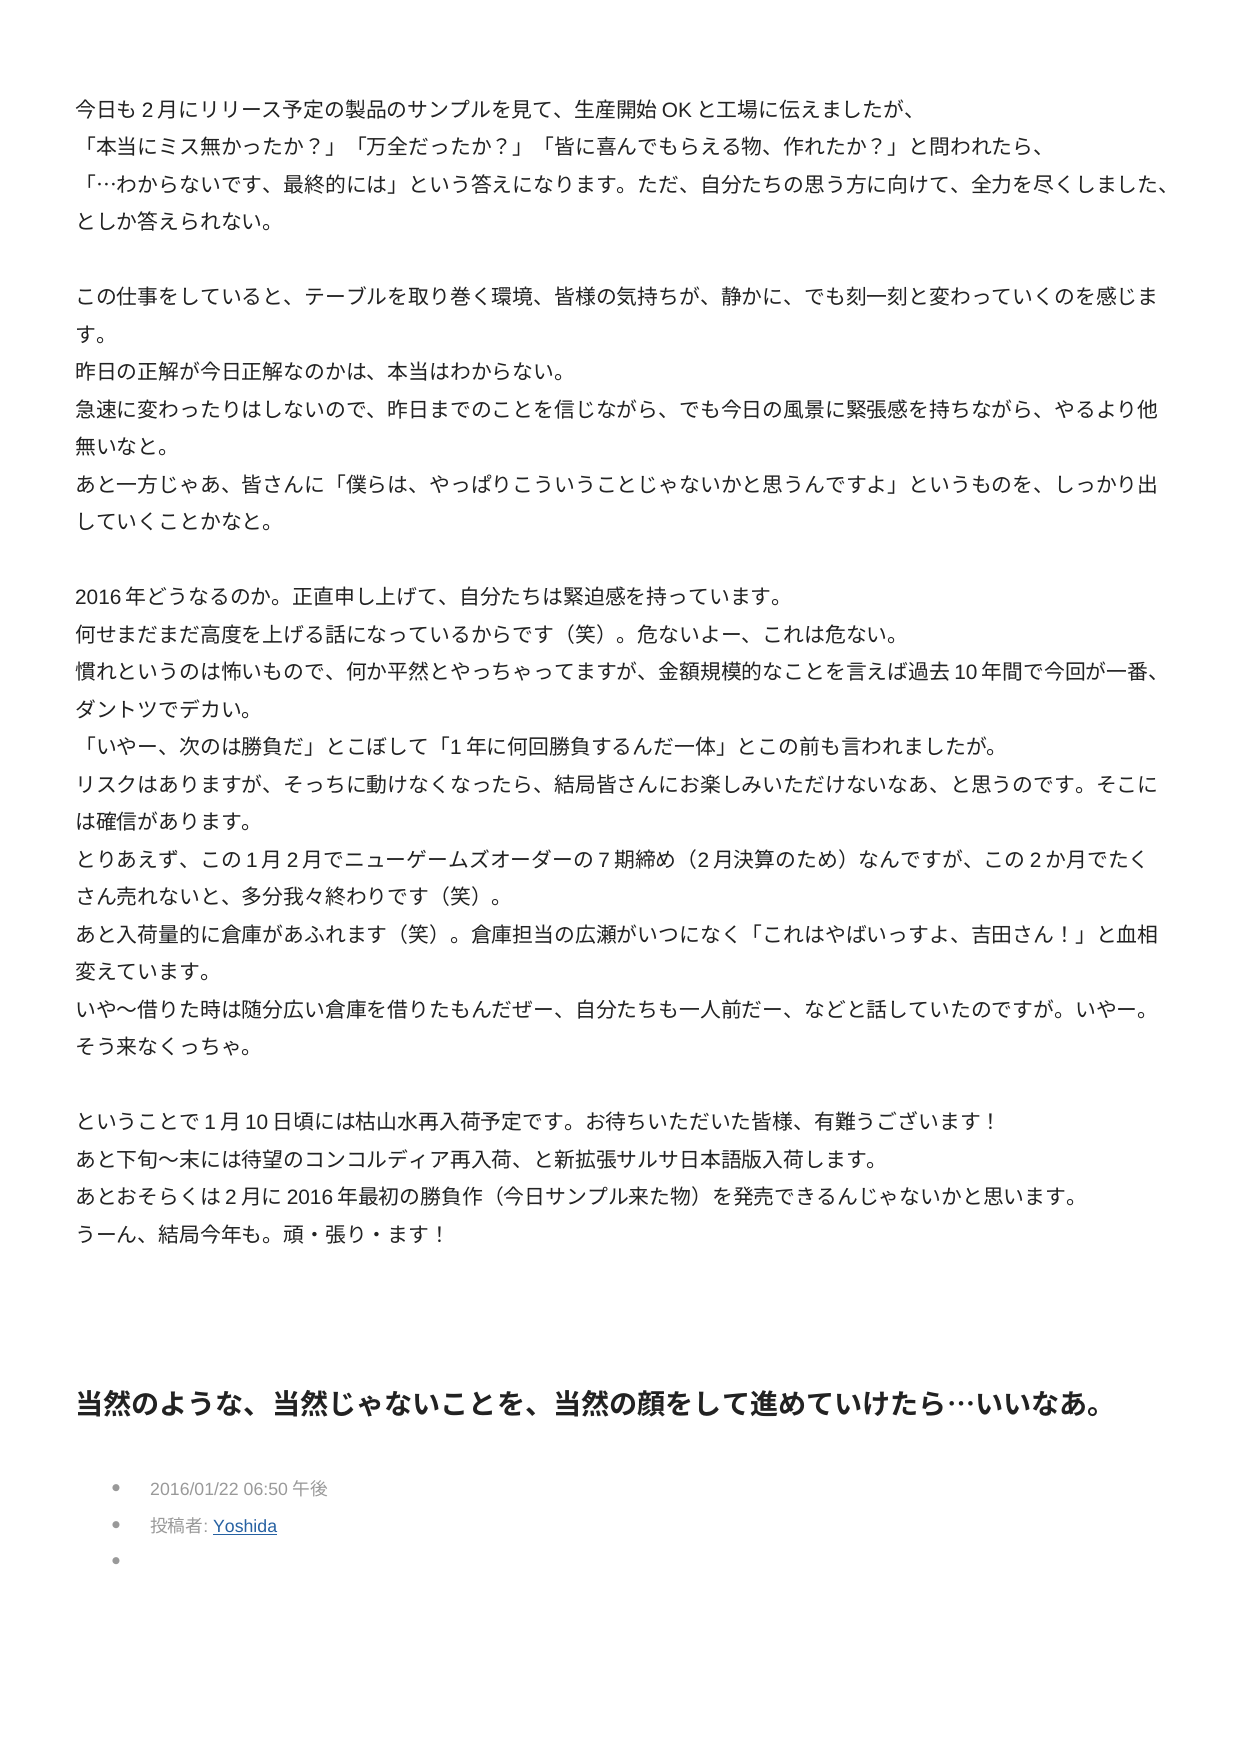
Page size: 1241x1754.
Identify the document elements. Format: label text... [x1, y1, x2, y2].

text 当然のような、当然じゃないことを、当然の顔をして進めていけたら…いいなあ。 [75, 1364, 1165, 1439]
list 投稿者: Yoshida [112, 1506, 1165, 1544]
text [75, 89, 1165, 1252]
list 2016/01/22 06:50 午後 [112, 1469, 1165, 1506]
